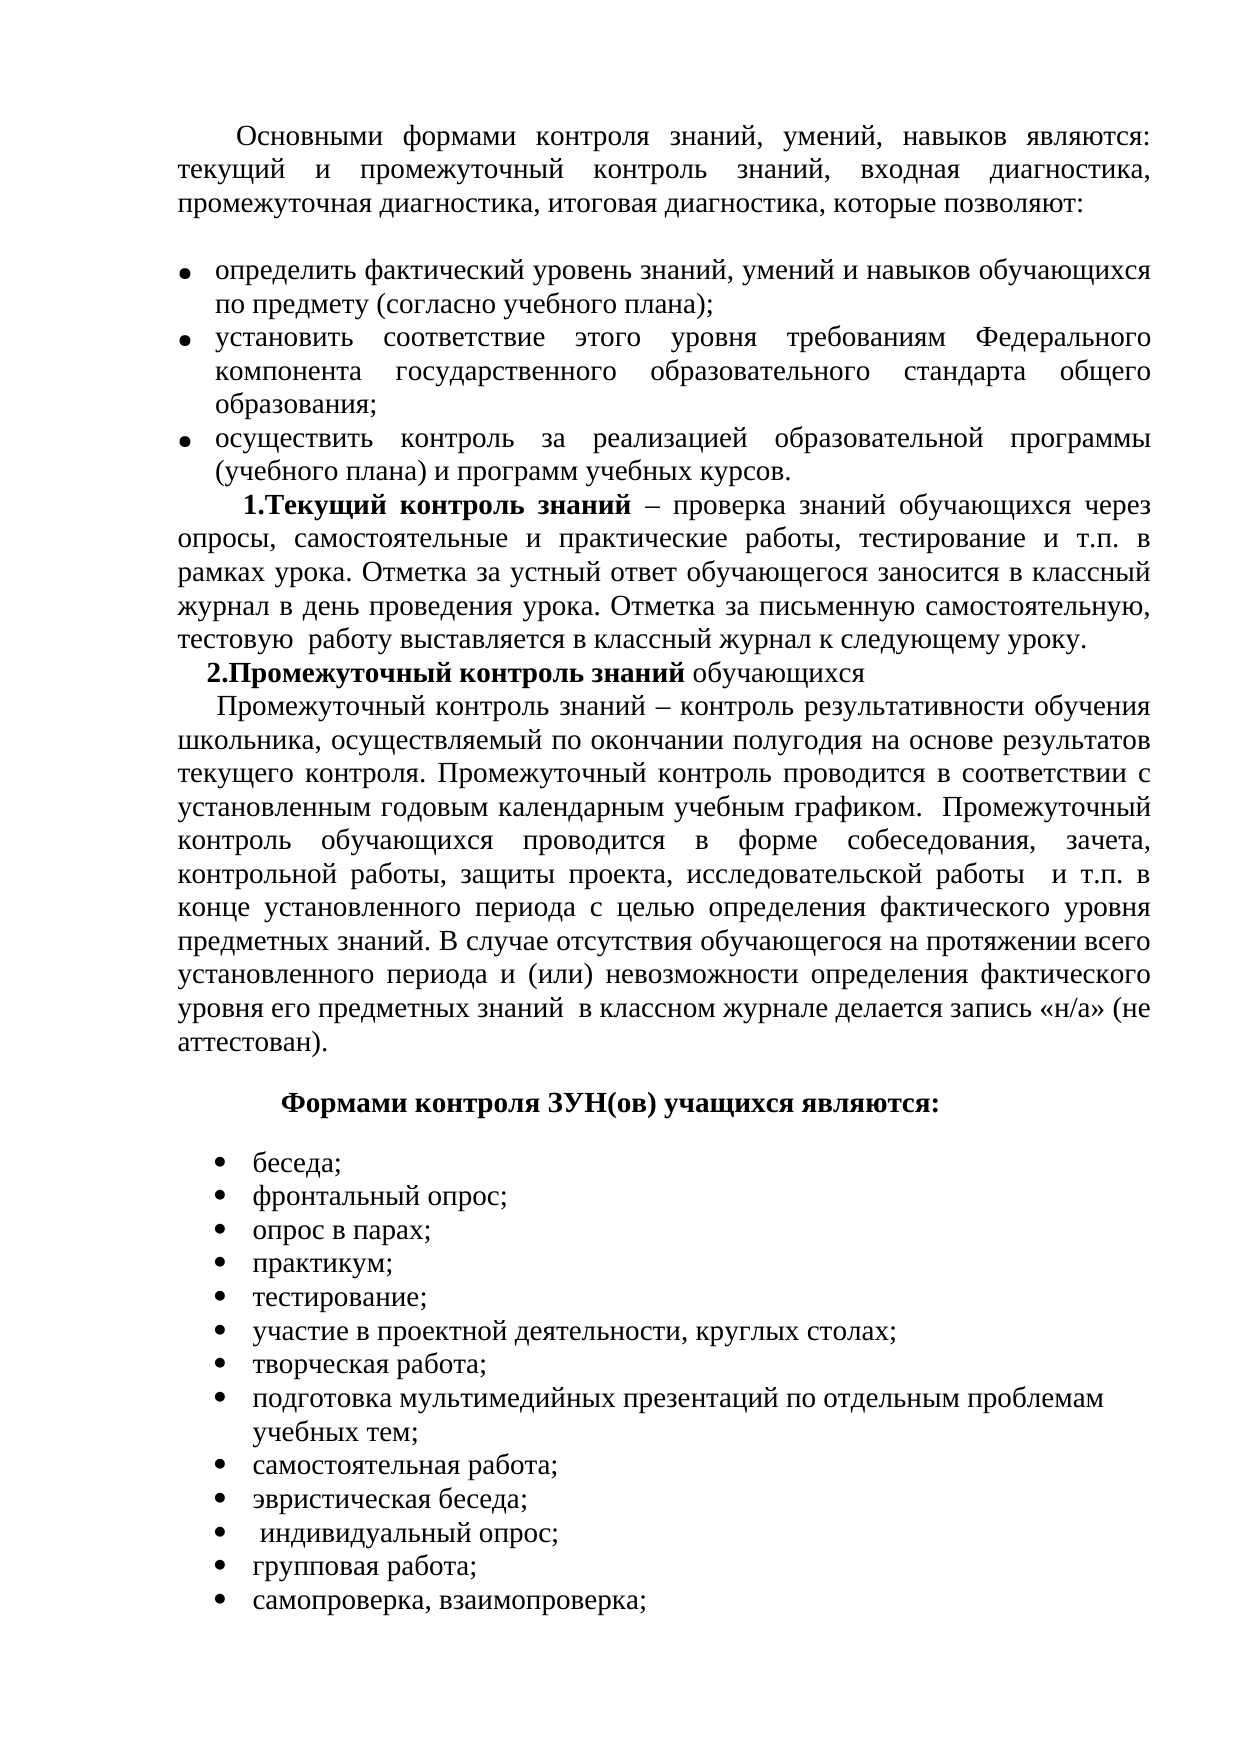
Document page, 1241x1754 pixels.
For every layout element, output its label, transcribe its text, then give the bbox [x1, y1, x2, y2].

list беседа; [215, 1145, 1152, 1178]
text 2.Промежуточный контроль знаний обучающихся [177, 655, 1152, 688]
list самостоятельная работа; [215, 1447, 1152, 1481]
list установить соответствие этого уровня требованиям Федерального компонента государственного образовательного стандарта общего образования; [177, 319, 1152, 420]
text Формами контроля ЗУН(ов) учащихся являются: [207, 1085, 1152, 1119]
list творческая работа; [215, 1347, 1152, 1380]
list опрос в парах; [215, 1212, 1152, 1246]
list участие в проектной деятельности, круглых столах; [215, 1313, 1152, 1347]
list самопроверка, взаимопроверка; [215, 1582, 1152, 1616]
list подготовка мультимедийных презентаций по отдельным проблемам учебных тем; [215, 1380, 1152, 1447]
list определить фактический уровень знаний, умений и навыков обучающихся по предмету (согласно учебного плана); [177, 252, 1152, 319]
list практикум; [215, 1246, 1152, 1279]
list фронтальный опрос; [215, 1178, 1152, 1212]
text Промежуточный контроль знаний – контроль результативности обучения школьника, осуществляемый по окончании полугодия на основе результатов текущего контроля. Промежуточный контроль проводится в соответствии с установленным годовым календарным учебным графиком. Промежуточный контроль обучающихся проводится в форме собеседования, зачета, контрольной работы, защиты проекта, исследовательской работы и т.п. в конце установленного периода с целью определения фактического уровня предметных знаний. В случае отсутствия обучающегося на протяжении всего установленного периода и (или) невозможности определения фактического уровня его предметных знаний в классном журнале делается запись «н/а» (не аттестован). [177, 688, 1152, 1057]
list групповая работа; [215, 1548, 1152, 1582]
list индивидуальный опрос; [215, 1515, 1152, 1548]
text 1.Текущий контроль знаний – проверка знаний обучающихся через опросы, самостоятельные и практические работы, тестирование и т.п. в рамках урока. Отметка за устный ответ обучающегося заносится в классный журнал в день проведения урока. Отметка за письменную самостоятельную, тестовую работу выставляется в классный журнал к следующему уроку. [177, 487, 1152, 655]
list осуществить контроль за реализацией образовательной программы (учебного плана) и программ учебных курсов. [177, 420, 1152, 487]
list эвристическая беседа; [215, 1481, 1152, 1515]
list тестирование; [215, 1279, 1152, 1313]
text Основными формами контроля знаний, умений, навыков являются: текущий и промежуточный контроль знаний, входная диагностика, промежуточная диагностика, итоговая диагностика, которые позволяют: [177, 118, 1152, 219]
